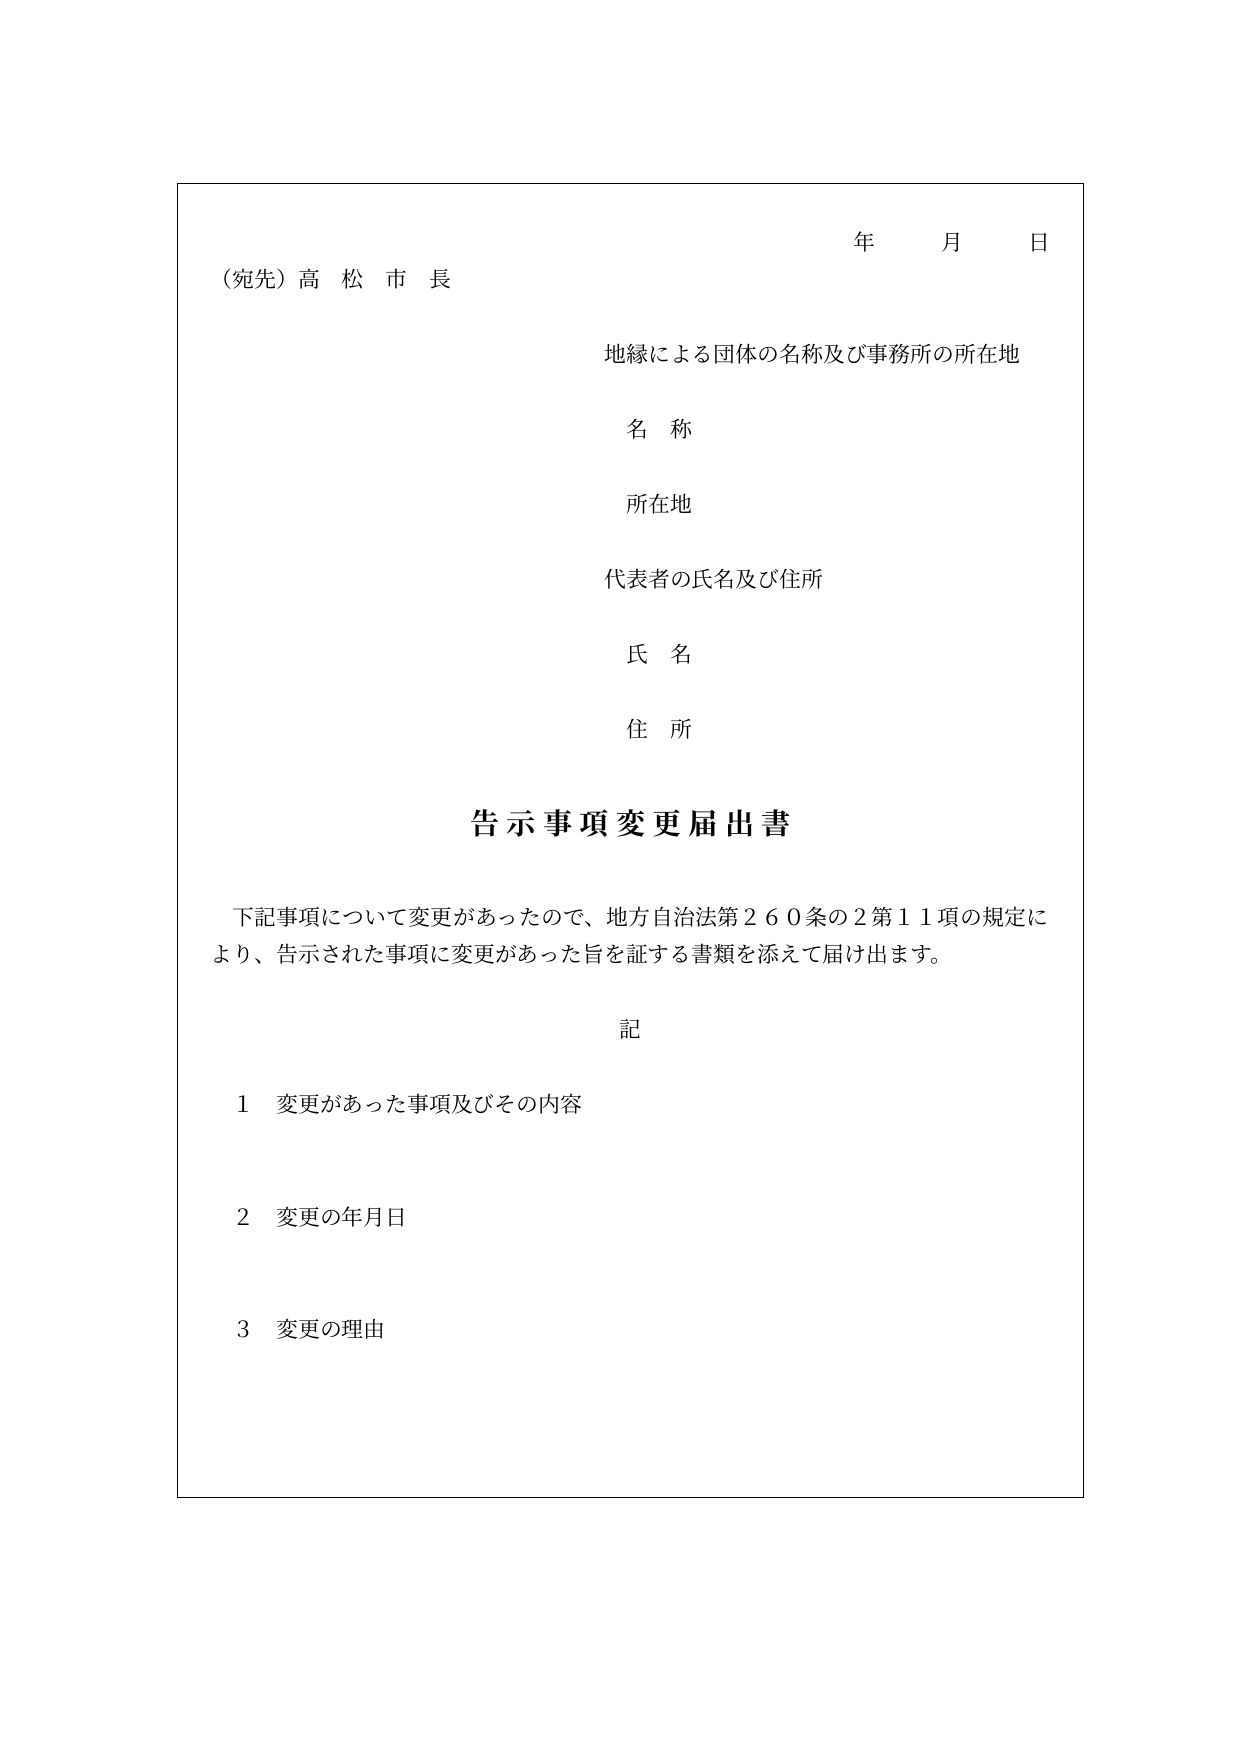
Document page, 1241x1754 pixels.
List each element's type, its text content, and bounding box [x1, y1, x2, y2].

table_header 年 月 日 （宛先）高 松 市 長 地縁による団体の名称及び事務所の所在地 名 称 所在地 代表者の氏名及び住所 氏 名 住 所 告 示 事 項 変 更 届 出 書 下記事項について変更があったので、地方自治法第２６０条の２第１１項の規定により、告示された事項に変更があった旨を証する書類を添えて届け出ます。 記 １ 変更があった事項及びその内容 ２ 変更の年月日 ３ 変更の理由 [178, 184, 1083, 1497]
